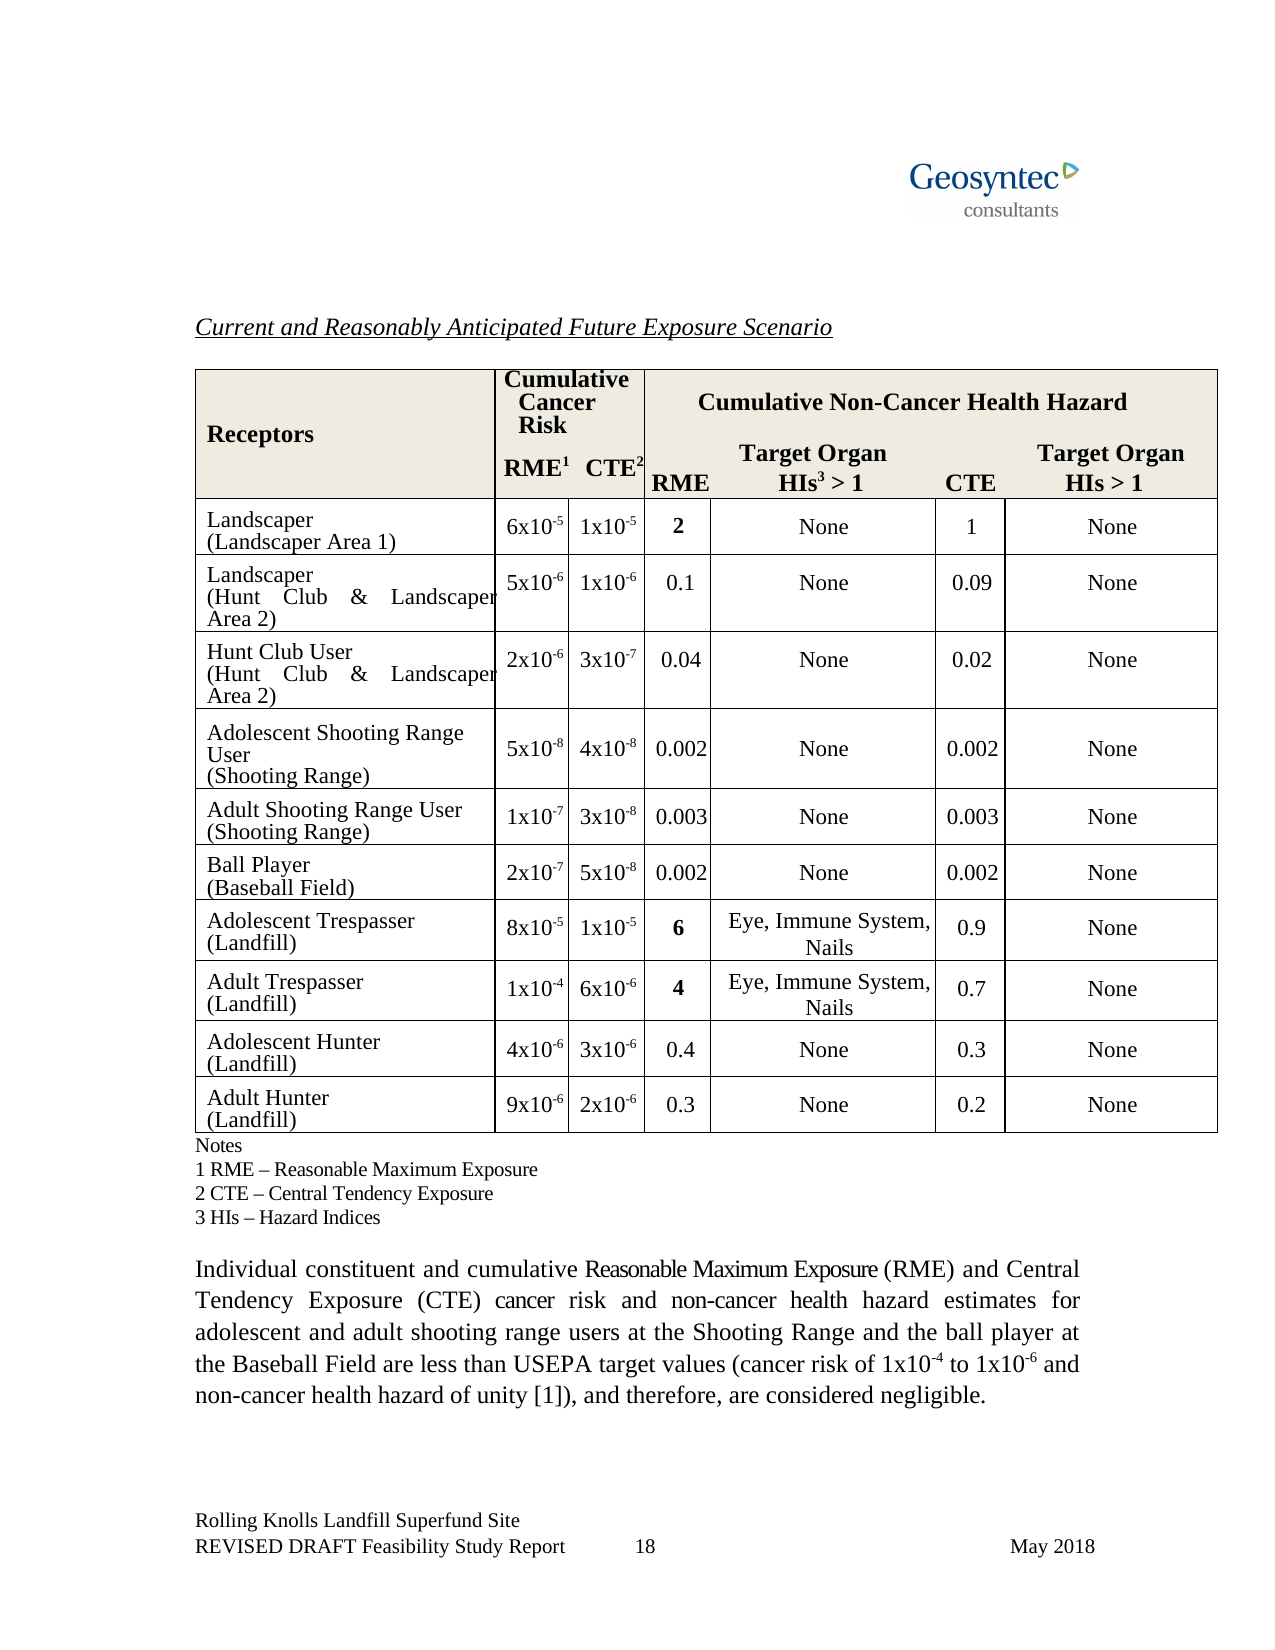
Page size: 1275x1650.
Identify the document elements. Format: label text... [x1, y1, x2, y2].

table_cell 1 [936, 499, 1004, 553]
table_cell 5x10-6 [496, 555, 568, 631]
table_cell 0.003 [936, 789, 1004, 844]
table_cell 2x10-7 [496, 845, 568, 899]
table_cell None [1006, 845, 1217, 899]
table_cell 0.002 [645, 845, 710, 899]
table_cell 1x10-4 [496, 961, 568, 1020]
table_cell 0.02 [936, 632, 1004, 708]
table_cell 6x10-6 [569, 961, 644, 1020]
table_cell 0.3 [936, 1021, 1004, 1076]
table_cell 5x10-8 [569, 845, 644, 899]
table_cell None [1006, 900, 1217, 960]
table_cell None [711, 555, 935, 631]
table_cell None [711, 632, 935, 708]
table_cell Adult Trespasser (Landfill) [196, 961, 494, 1020]
text Individual constituent and cumulative Reasonable Maximum Exposure (RME) and Central Tendency Exposure (CTE) cancer risk and non-cancer health hazard estimates for adolescent and adult shooting range users at the Shooting Range and the ball player at the Baseball Field are less than USEPA target values (cancer risk of 1x10-4 to 1x10-6 and non-cancer health hazard of unity [1]), and therefore, are considered negligible. [195, 1254, 1080, 1409]
table_cell None [1006, 499, 1217, 553]
table_cell None [1006, 1021, 1217, 1076]
text 2 CTE – Central Tendency Exposure [195, 1181, 1080, 1205]
table_cell Adolescent Hunter (Landfill) [196, 1021, 494, 1076]
table_cell 0.002 [936, 845, 1004, 899]
table_cell 4 [645, 961, 710, 1020]
text 1 RME – Reasonable Maximum Exposure [195, 1157, 1080, 1181]
table_cell 0.09 [936, 555, 1004, 631]
table_cell None [711, 1077, 935, 1132]
table_cell None [1006, 1077, 1217, 1132]
table_cell None [1006, 555, 1217, 631]
table_cell 0.2 [936, 1077, 1004, 1132]
table_cell None [711, 845, 935, 899]
table_cell None [1006, 632, 1217, 708]
table_cell 0.3 [645, 1077, 710, 1132]
text 3 HIs – Hazard Indices [195, 1205, 1080, 1229]
table_cell 2 [645, 499, 710, 553]
table_cell None [711, 1021, 935, 1076]
table_cell 3x10-8 [569, 789, 644, 844]
table_cell Adolescent Trespasser (Landfill) [196, 900, 494, 960]
table_cell 0.4 [645, 1021, 710, 1076]
table_cell 0.1 [645, 555, 710, 631]
table_cell Adult Hunter (Landfill) [196, 1077, 494, 1132]
table_cell 2x10-6 [496, 632, 568, 708]
table_cell 0.9 [936, 900, 1004, 960]
table_cell 1x10-6 [569, 555, 644, 631]
table_cell None [1006, 789, 1217, 844]
table_cell None [711, 789, 935, 844]
table_cell 0.003 [645, 789, 710, 844]
table_cell 6x10-5 [496, 499, 568, 553]
table_cell 3x10-7 [569, 632, 644, 708]
table_cell 2x10-6 [569, 1077, 644, 1132]
table_cell 9x10-6 [496, 1077, 568, 1132]
table_header Cumulative Non-Cancer Health Hazard [645, 370, 1217, 434]
table_cell 8x10-5 [496, 900, 568, 960]
table_cell 1x10-7 [496, 789, 568, 844]
table_cell 6 [645, 900, 710, 960]
table_cell Eye, Immune System, Nails [711, 961, 935, 1020]
table_cell Adolescent Shooting Range User (Shooting Range) [196, 709, 494, 788]
table_cell RME1 CTE2 [496, 434, 644, 498]
table_cell 0.04 [645, 632, 710, 708]
table_cell 5x10-8 [496, 709, 568, 788]
table_cell 1x10-5 [569, 499, 644, 553]
table_cell None [1006, 961, 1217, 1020]
table_header Receptors [196, 370, 494, 498]
table_cell None [711, 499, 935, 553]
table_cell 0.7 [936, 961, 1004, 1020]
table_cell Ball Player (Baseball Field) [196, 845, 494, 899]
table_cell 4x10-8 [569, 709, 644, 788]
table_cell Landscaper (Hunt Club & Landscaper Area 2) [196, 555, 494, 631]
table_cell Eye, Immune System, Nails [711, 900, 935, 960]
table_cell 3x10-6 [569, 1021, 644, 1076]
table_cell None [711, 709, 935, 788]
table_cell None [1006, 709, 1217, 788]
table_cell 4x10-6 [496, 1021, 568, 1076]
text Notes [195, 1133, 1080, 1157]
table_header Cumulative Cancer Risk [496, 370, 644, 434]
table_cell 0.002 [936, 709, 1004, 788]
table_cell Adult Shooting Range User (Shooting Range) [196, 789, 494, 844]
table_cell Target Organ Target Organ RME HIs3 > 1 CTE HIs > 1 [645, 434, 1217, 498]
picture [908, 160, 1080, 218]
table_cell Landscaper (Landscaper Area 1) [196, 499, 494, 553]
text Current and Reasonably Anticipated Future Exposure Scenario [195, 312, 1080, 341]
table_cell 0.002 [645, 709, 710, 788]
table_cell Hunt Club User (Hunt Club & Landscaper Area 2) [196, 632, 494, 708]
table_cell 1x10-5 [569, 900, 644, 960]
